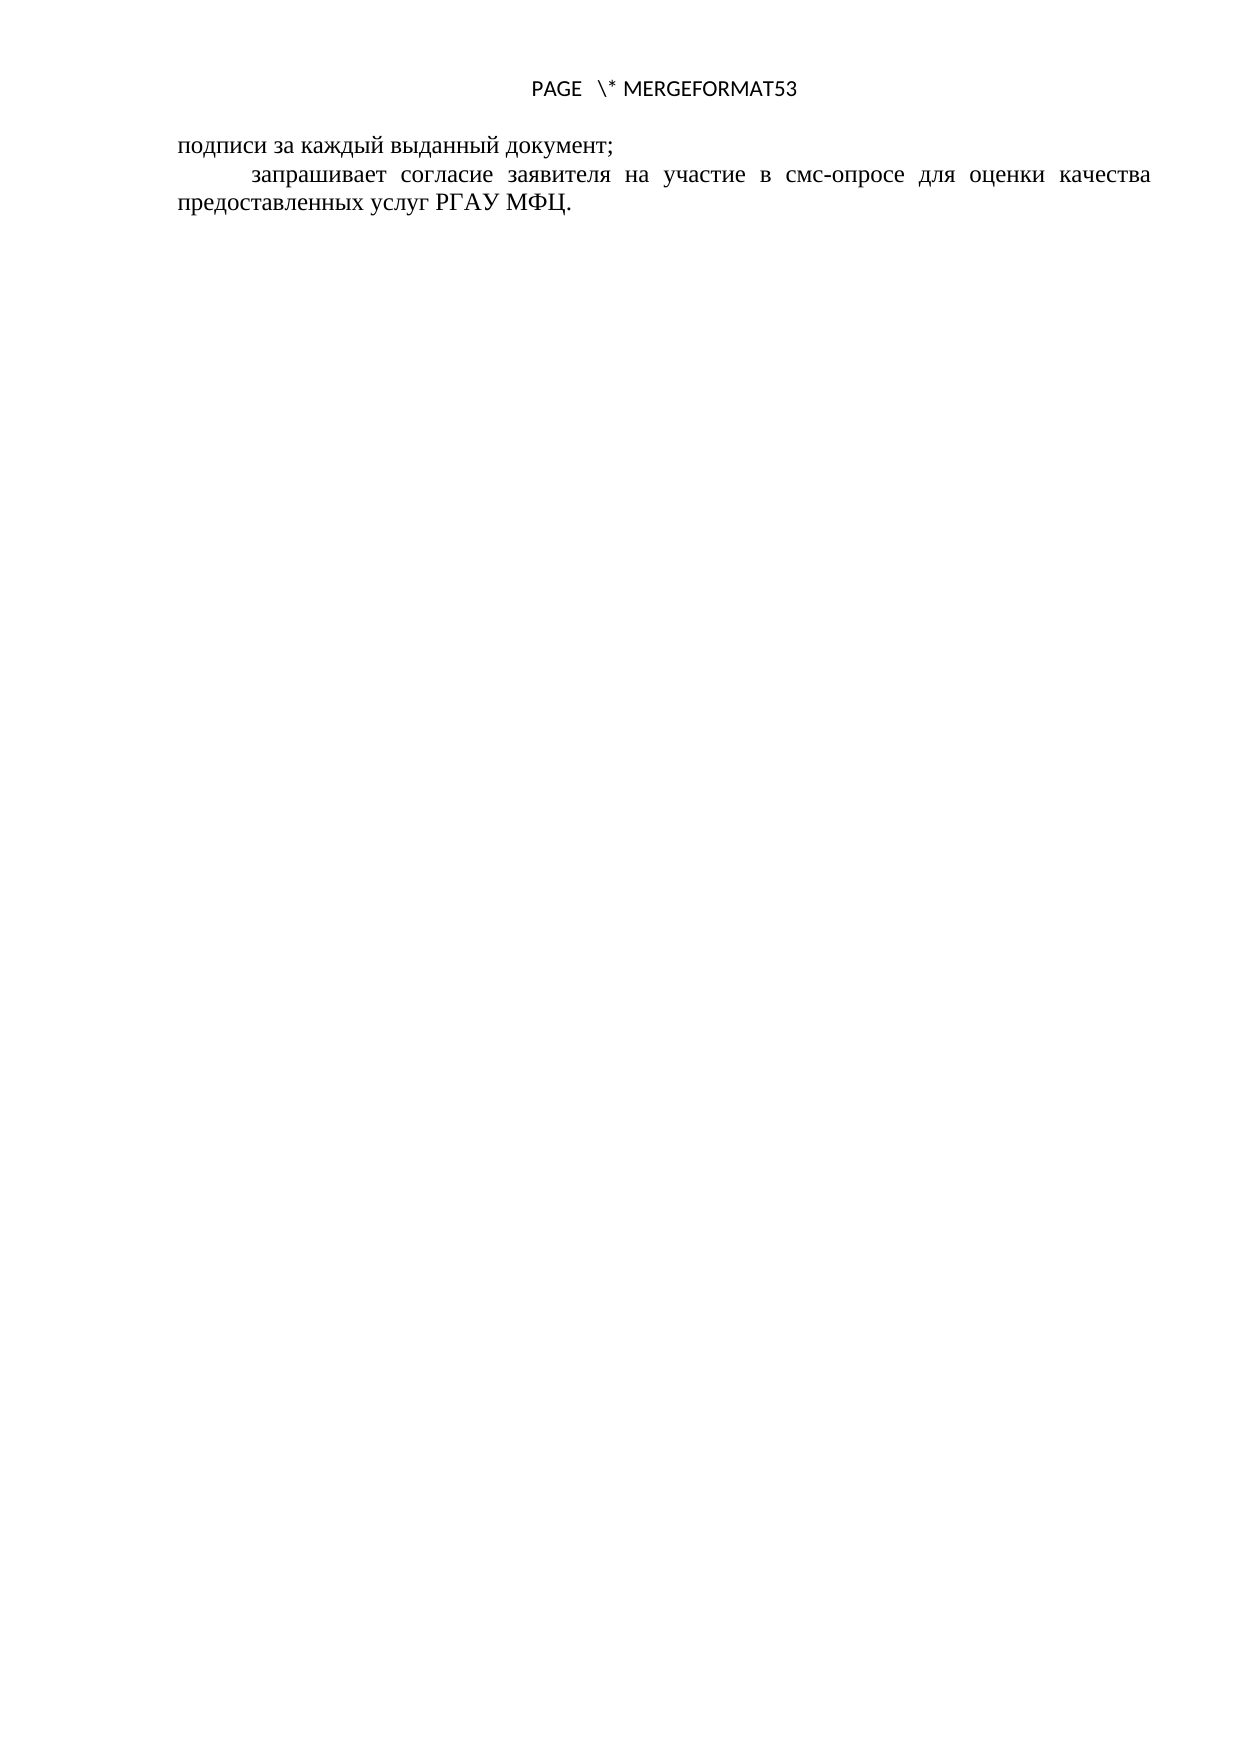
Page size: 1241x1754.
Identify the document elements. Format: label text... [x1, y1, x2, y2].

text запрашивает согласие заявителя на участие в смс-опросе для оценки качества предоставленных услуг РГАУ МФЦ. [177, 159, 1152, 216]
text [177, 130, 1152, 159]
